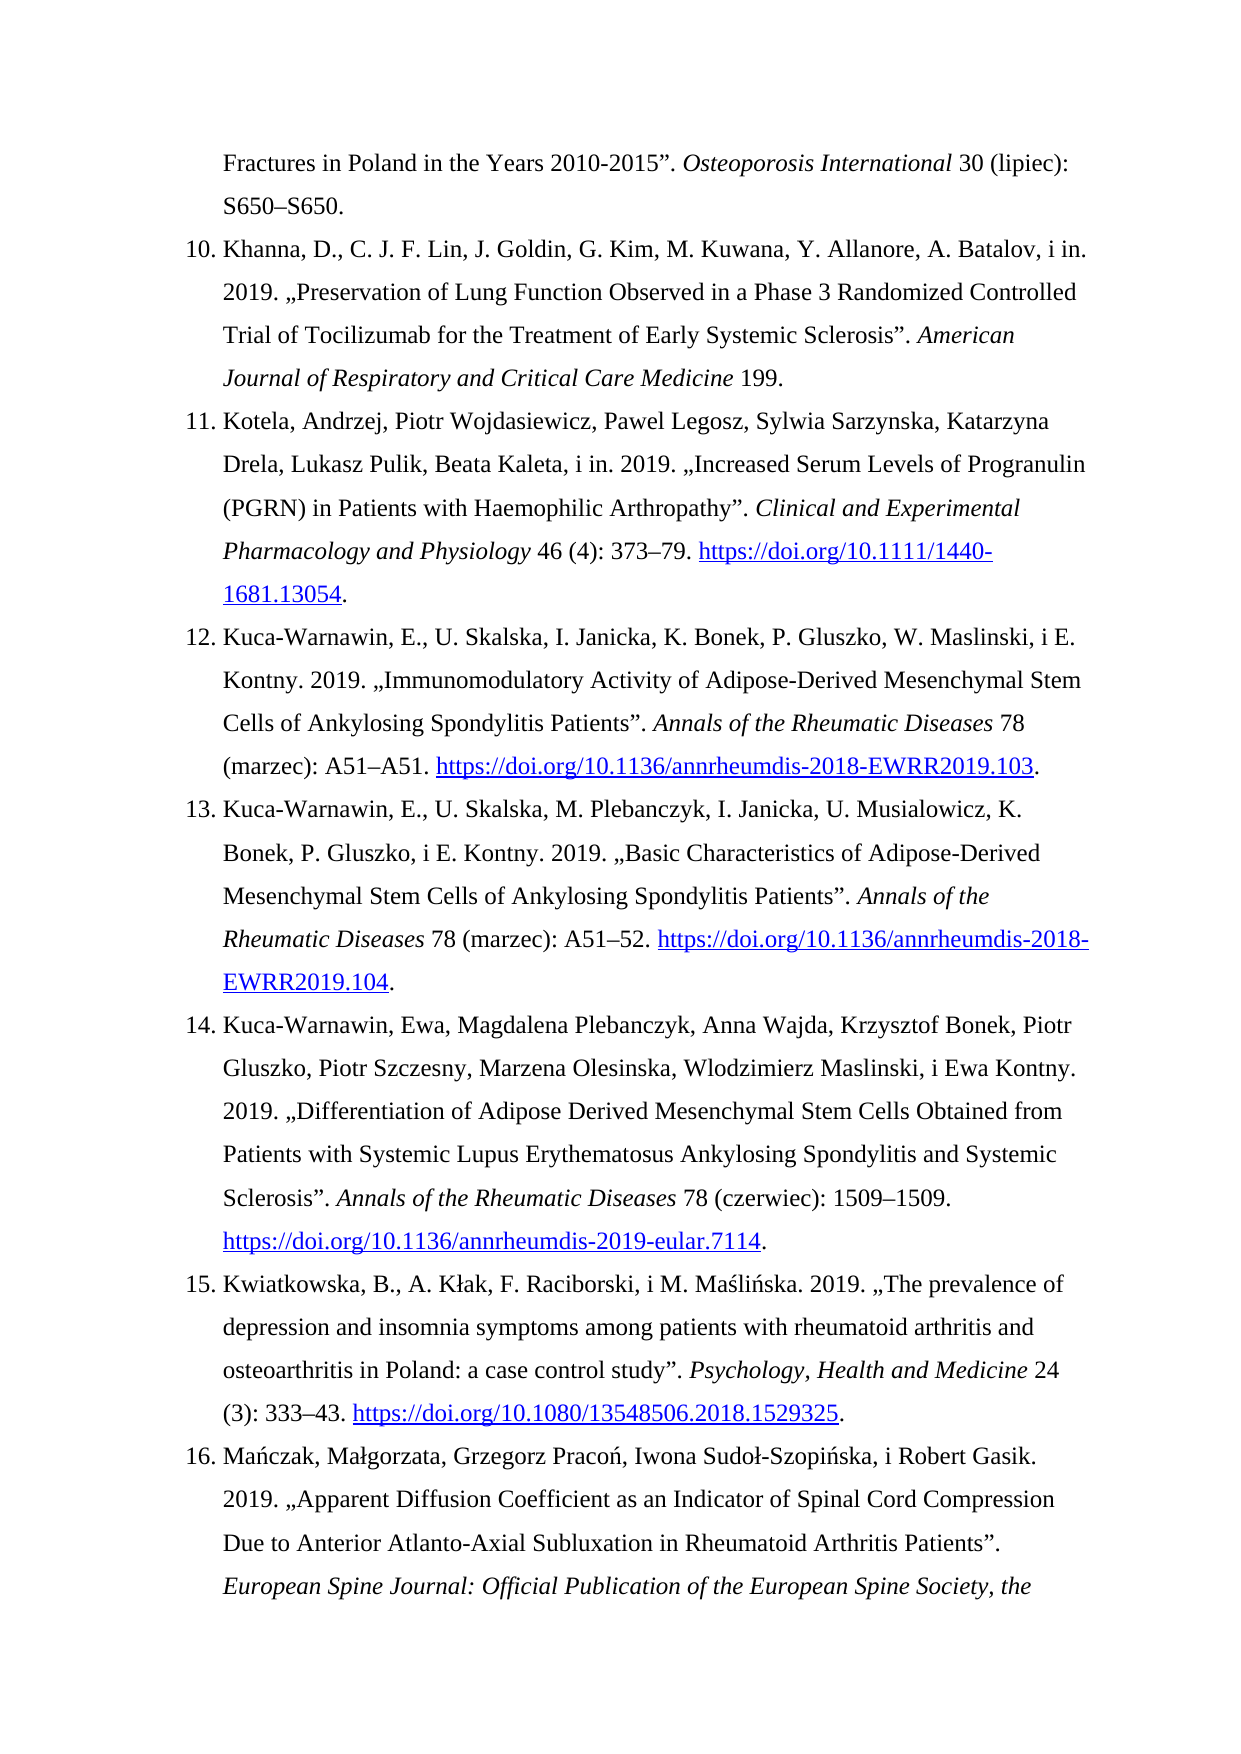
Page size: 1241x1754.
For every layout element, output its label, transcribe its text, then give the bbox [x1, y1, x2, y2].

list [185, 148, 1093, 219]
list Khanna, D., C. J. F. Lin, J. Goldin, G. Kim, M. Kuwana, Y. Allanore, A. Batalov, i in. 2019. „Preservation of Lung Function Observed in a Phase 3 Randomized Controlled Trial of Tocilizumab for the Treatment of Early Systemic Sclerosis”. American Journal of Respiratory and Critical Care Medicine 199. [185, 234, 1093, 392]
list Kotela, Andrzej, Piotr Wojdasiewicz, Pawel Legosz, Sylwia Sarzynska, Katarzyna Drela, Lukasz Pulik, Beata Kaleta, i in. 2019. „Increased Serum Levels of Progranulin (PGRN) in Patients with Haemophilic Arthropathy”. Clinical and Experimental Pharmacology and Physiology 46 (4): 373–79. https://doi.org/10.1111/1440-1681.13054. [185, 406, 1093, 608]
list Kuca-Warnawin, Ewa, Magdalena Plebanczyk, Anna Wajda, Krzysztof Bonek, Piotr Gluszko, Piotr Szczesny, Marzena Olesinska, Wlodzimierz Maslinski, i Ewa Kontny. 2019. „Differentiation of Adipose Derived Mesenchymal Stem Cells Obtained from Patients with Systemic Lupus Erythematosus Ankylosing Spondylitis and Systemic Sclerosis”. Annals of the Rheumatic Diseases 78 (czerwiec): 1509–1509. https://doi.org/10.1136/annrheumdis-2019-eular.7114. [185, 1010, 1093, 1254]
list Kuca-Warnawin, E., U. Skalska, I. Janicka, K. Bonek, P. Gluszko, W. Maslinski, i E. Kontny. 2019. „Immunomodulatory Activity of Adipose-Derived Mesenchymal Stem Cells of Ankylosing Spondylitis Patients”. Annals of the Rheumatic Diseases 78 (marzec): A51–A51. https://doi.org/10.1136/annrheumdis-2018-EWRR2019.103. [185, 622, 1093, 780]
list Kuca-Warnawin, E., U. Skalska, M. Plebanczyk, I. Janicka, U. Musialowicz, K. Bonek, P. Gluszko, i E. Kontny. 2019. „Basic Characteristics of Adipose-Derived Mesenchymal Stem Cells of Ankylosing Spondylitis Patients”. Annals of the Rheumatic Diseases 78 (marzec): A51–52. https://doi.org/10.1136/annrheumdis-2018-EWRR2019.104. [185, 794, 1093, 996]
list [185, 1441, 1093, 1599]
list Kwiatkowska, B., A. Kłak, F. Raciborski, i M. Maślińska. 2019. „The prevalence of depression and insomnia symptoms among patients with rheumatoid arthritis and osteoarthritis in Poland: a case control study”. Psychology, Health and Medicine 24 (3): 333–43. https://doi.org/10.1080/13548506.2018.1529325. [185, 1269, 1093, 1427]
